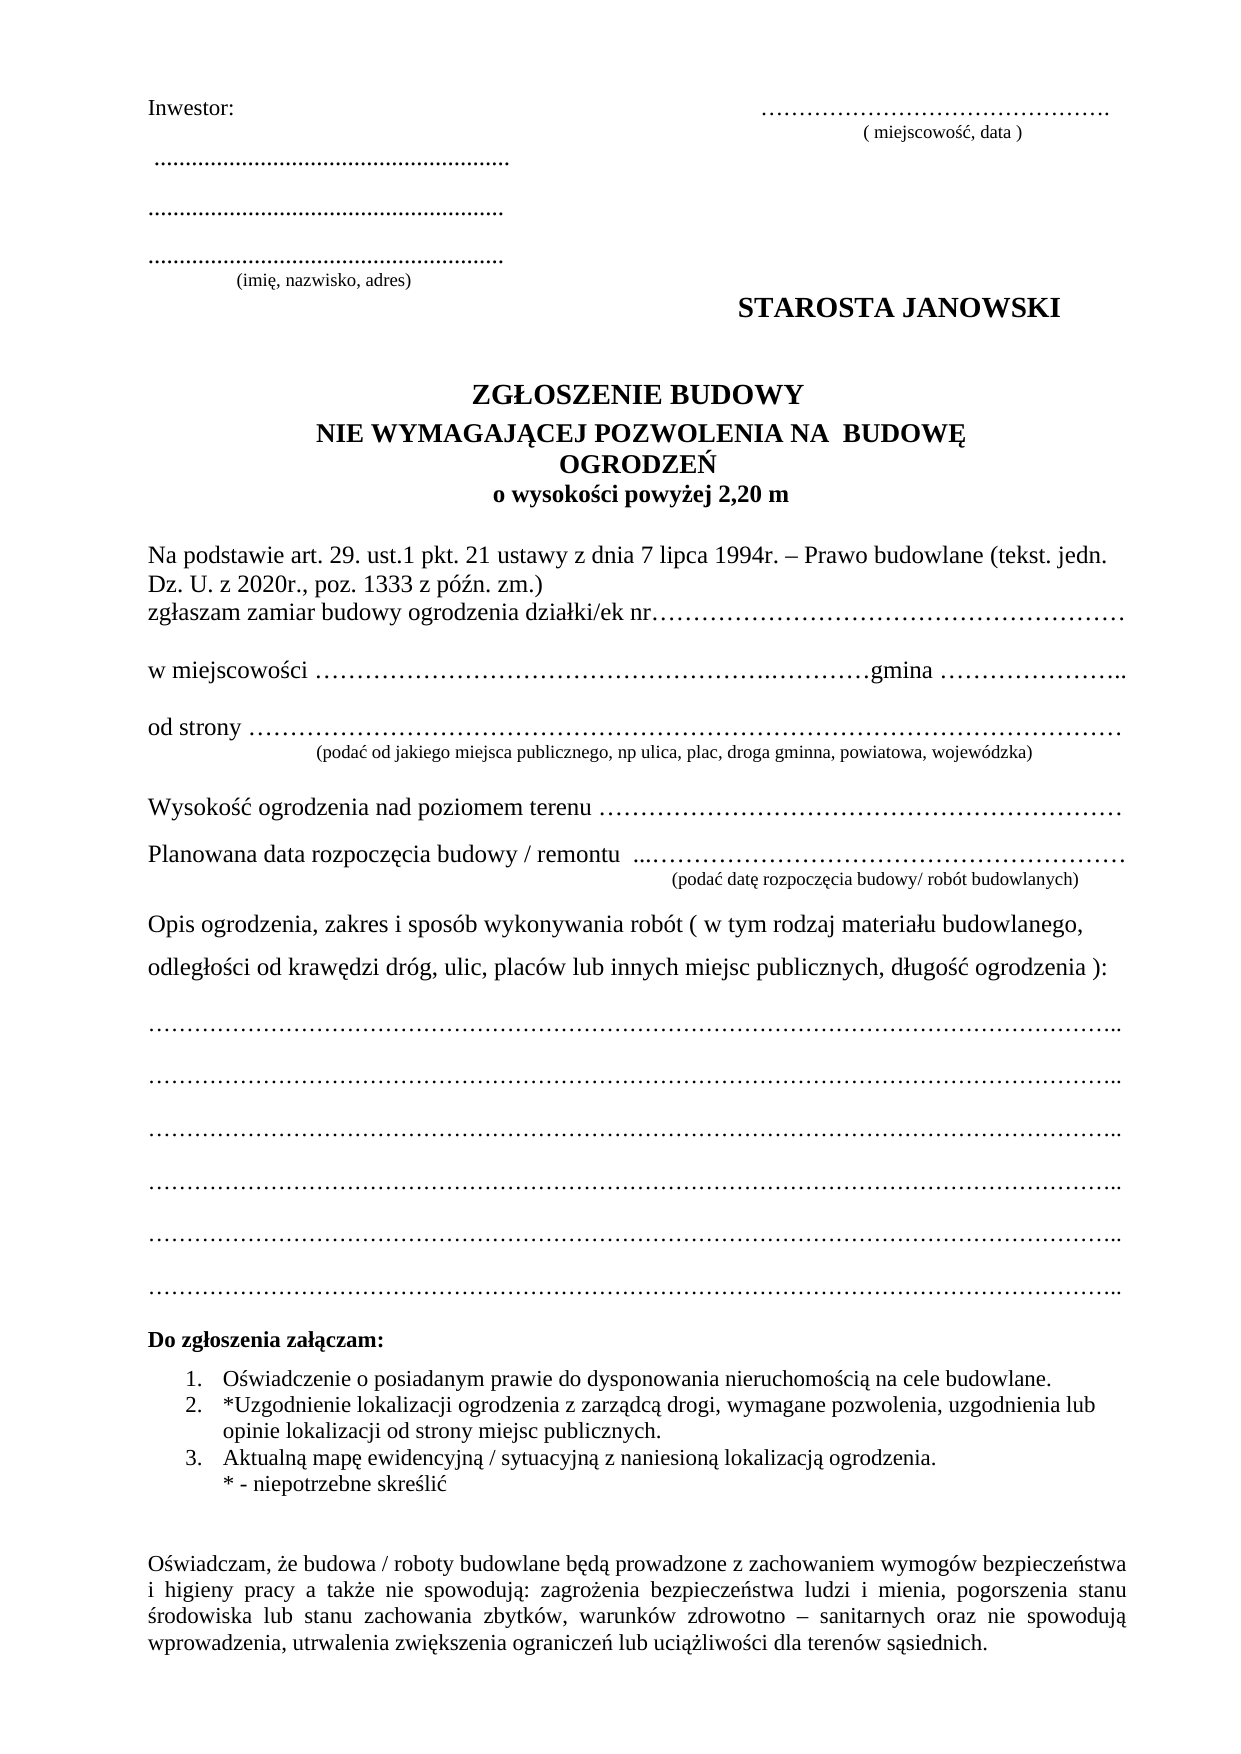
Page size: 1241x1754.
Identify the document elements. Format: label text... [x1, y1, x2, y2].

text Inwestor: ………………………………………. [148, 94, 1128, 121]
text Na podstawie art. 29. ust.1 pkt. 21 ustawy z dnia 7 lipca 1994r. – Prawo budowlane (tekst. jedn. Dz. U. z 2020r., poz. 1333 z późn. zm.) [148, 540, 1128, 597]
text ......................................................... [148, 142, 1128, 171]
text NIE WYMAGAJĄCEJ POZWOLENIA NA BUDOWĘ [148, 417, 1128, 448]
text (podać datę rozpoczęcia budowy/ robót budowlanych) [148, 868, 1128, 890]
text ……………………………………………………………………………………………………………….. [148, 1168, 1128, 1194]
text ……………………………………………………………………………………………………………….. [148, 1115, 1128, 1141]
text (podać od jakiego miejsca publicznego, np ulica, plac, droga gminna, powiatowa, wojewódzka) [148, 741, 1128, 763]
text zgłaszam zamiar budowy ogrodzenia działki/ek nr………………………………………………… [148, 597, 1128, 626]
text ……………………………………………………………………………………………………………….. [148, 1273, 1128, 1299]
text STAROSTA JANOWSKI [664, 290, 1128, 324]
text ……………………………………………………………………………………………………………….. [148, 1009, 1128, 1036]
text * - niepotrzebne skreślić [223, 1470, 1128, 1496]
subtitle ......................................................... [148, 192, 1128, 221]
subtitle ZGŁOSZENIE BUDOWY [148, 377, 1128, 411]
text Oświadczam, że budowa / roboty budowlane będą prowadzone z zachowaniem wymogów bezpieczeństwa i higieny pracy a także nie spowodują: zagrożenia bezpieczeństwa ludzi i mienia, pogorszenia stanu środowiska lub stanu zachowania zbytków, warunków zdrowotno – sanitarnych oraz nie spowodują wprowadzenia, utrwalenia zwiększenia ograniczeń lub uciążliwości dla terenów sąsiednich. [148, 1550, 1128, 1655]
text o wysokości powyżej [148, 479, 1128, 508]
text Opis ogrodzenia, zakres i sposób wykonywania robót ( w tym rodzaj materiału budowlanego, odległości od krawędzi dróg, ulic, placów lub innych miejsc publicznych, długość ogrodzenia ): [148, 909, 1128, 981]
list *Uzgodnienie lokalizacji ogrodzenia z zarządcą drogi, wymagane pozwolenia, uzgodnienia lub opinie lokalizacji od strony miejsc publicznych. [185, 1391, 1128, 1444]
text w miejscowości ……………………………………………….…………gmina ………………….. [148, 655, 1128, 684]
text Planowana data rozpoczęcia budowy / remontu ...………………………………………………… [148, 839, 1128, 868]
text ......................................................... [148, 240, 1128, 269]
text Wysokość ogrodzenia nad poziomem terenu ……………………………………………………… [148, 792, 1128, 820]
list Aktualną mapę ewidencyjną / sytuacyjną z naniesioną lokalizacją ogrodzenia. [185, 1444, 1128, 1470]
text ……………………………………………………………………………………………………………….. [148, 1220, 1128, 1247]
list Oświadczenie o posiadanym prawie do dysponowania nieruchomością na cele budowlane. [185, 1365, 1128, 1391]
text ……………………………………………………………………………………………………………….. [148, 1062, 1128, 1089]
text Do zgłoszenia załączam: [148, 1326, 1128, 1352]
text (imię, nazwisko, adres) [148, 269, 1128, 290]
text od strony …………………………………………………………………………………………… [148, 712, 1128, 741]
text ( miejscowość, data ) [148, 121, 1128, 142]
text OGRODZEŃ [148, 448, 1128, 479]
